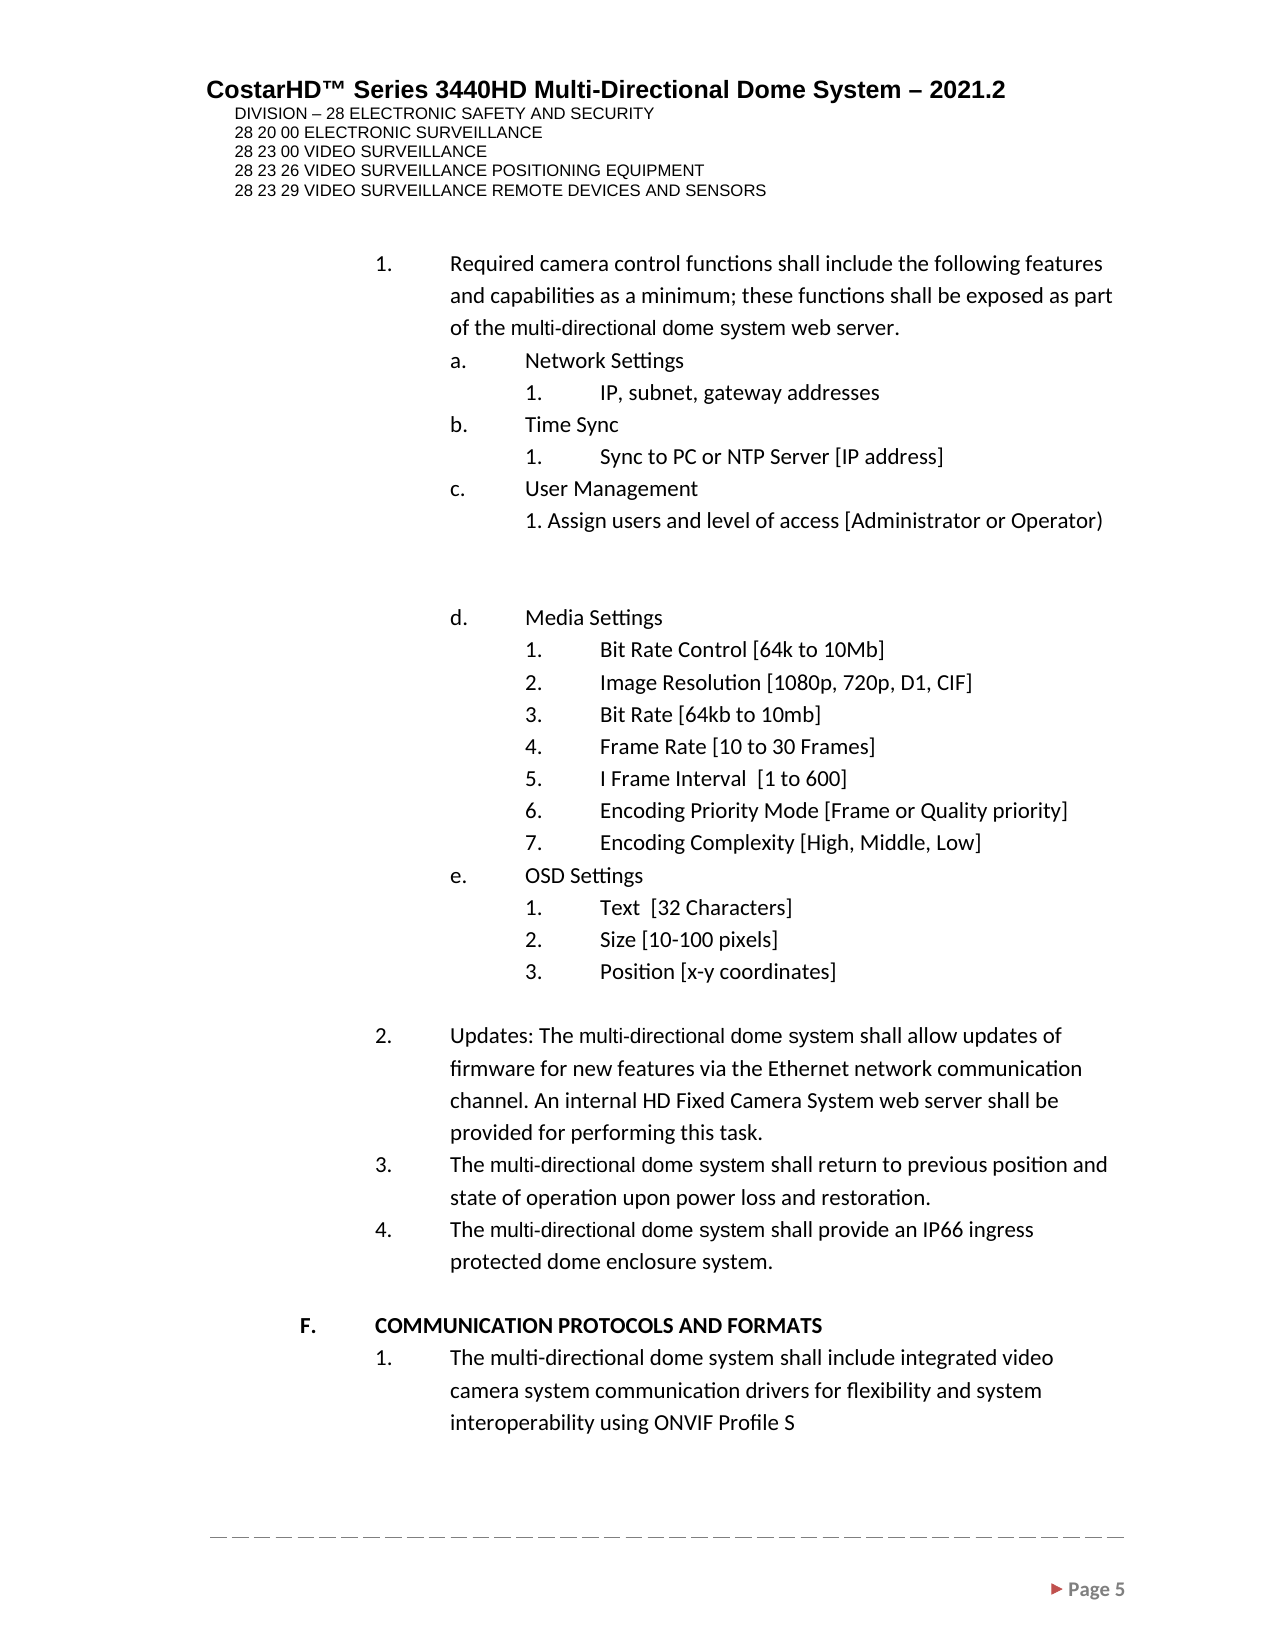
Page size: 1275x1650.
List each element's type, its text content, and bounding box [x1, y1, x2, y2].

text F. COMMUNICATION PROTOCOLS AND FORMATS [300, 1311, 1125, 1339]
text 1. IP, subnet, gateway addresses [450, 378, 1125, 406]
text 3. Position [x-y coordinates] [300, 957, 1125, 1017]
text 2. Size [10-100 pixels] [300, 925, 1125, 953]
text d. Media Settings [300, 603, 1125, 631]
text 1. Assign users and level of access [Administrator or Operator) [450, 507, 1125, 535]
text 4. The multi-directional dome system shall provide an IP66 ingress protected dome enclosure system. [375, 1215, 1125, 1275]
text 6. Encoding Priority Mode [Frame or Quality priority] [300, 796, 1125, 824]
text 3. The multi-directional dome system shall return to previous position and state of operation upon power loss and restoration. [375, 1150, 1125, 1211]
text 7. Encoding Complexity [High, Middle, Low] [300, 828, 1125, 857]
text 4. Frame Rate [10 to 30 Frames] [300, 732, 1125, 760]
text 1. Bit Rate Control [64k to 10Mb] [300, 635, 1125, 663]
text 1. Sync to PC or NTP Server [IP address] [450, 442, 1125, 470]
text b. Time Sync [450, 410, 1125, 438]
text 2. Updates: The multi-directional dome system shall allow updates of firmware for new features via the Ethernet network communication channel. An internal HD Fixed Camera System web server shall be provided for performing this task. [375, 1022, 1125, 1146]
text 1. Text [32 Characters] [300, 893, 1125, 921]
text 3. Bit Rate [64kb to 10mb] [300, 700, 1125, 728]
text 1. The multi-directional dome system shall include integrated video camera system communication drivers for flexibility and system interoperability using ONVIF Profile S [375, 1343, 1125, 1436]
text 1. Required camera control functions shall include the following features and capabilities as a minimum; these functions shall be exposed as part of the multi-directional dome system web server. [375, 249, 1125, 342]
text a. Network Settings [450, 346, 1125, 374]
text c. User Management [450, 474, 1125, 502]
text 5. I Frame Interval [1 to 600] [300, 764, 1125, 792]
text 2. Image Resolution [1080p, 720p, D1, CIF] [300, 668, 1125, 696]
text e. OSD Settings [300, 861, 1125, 889]
